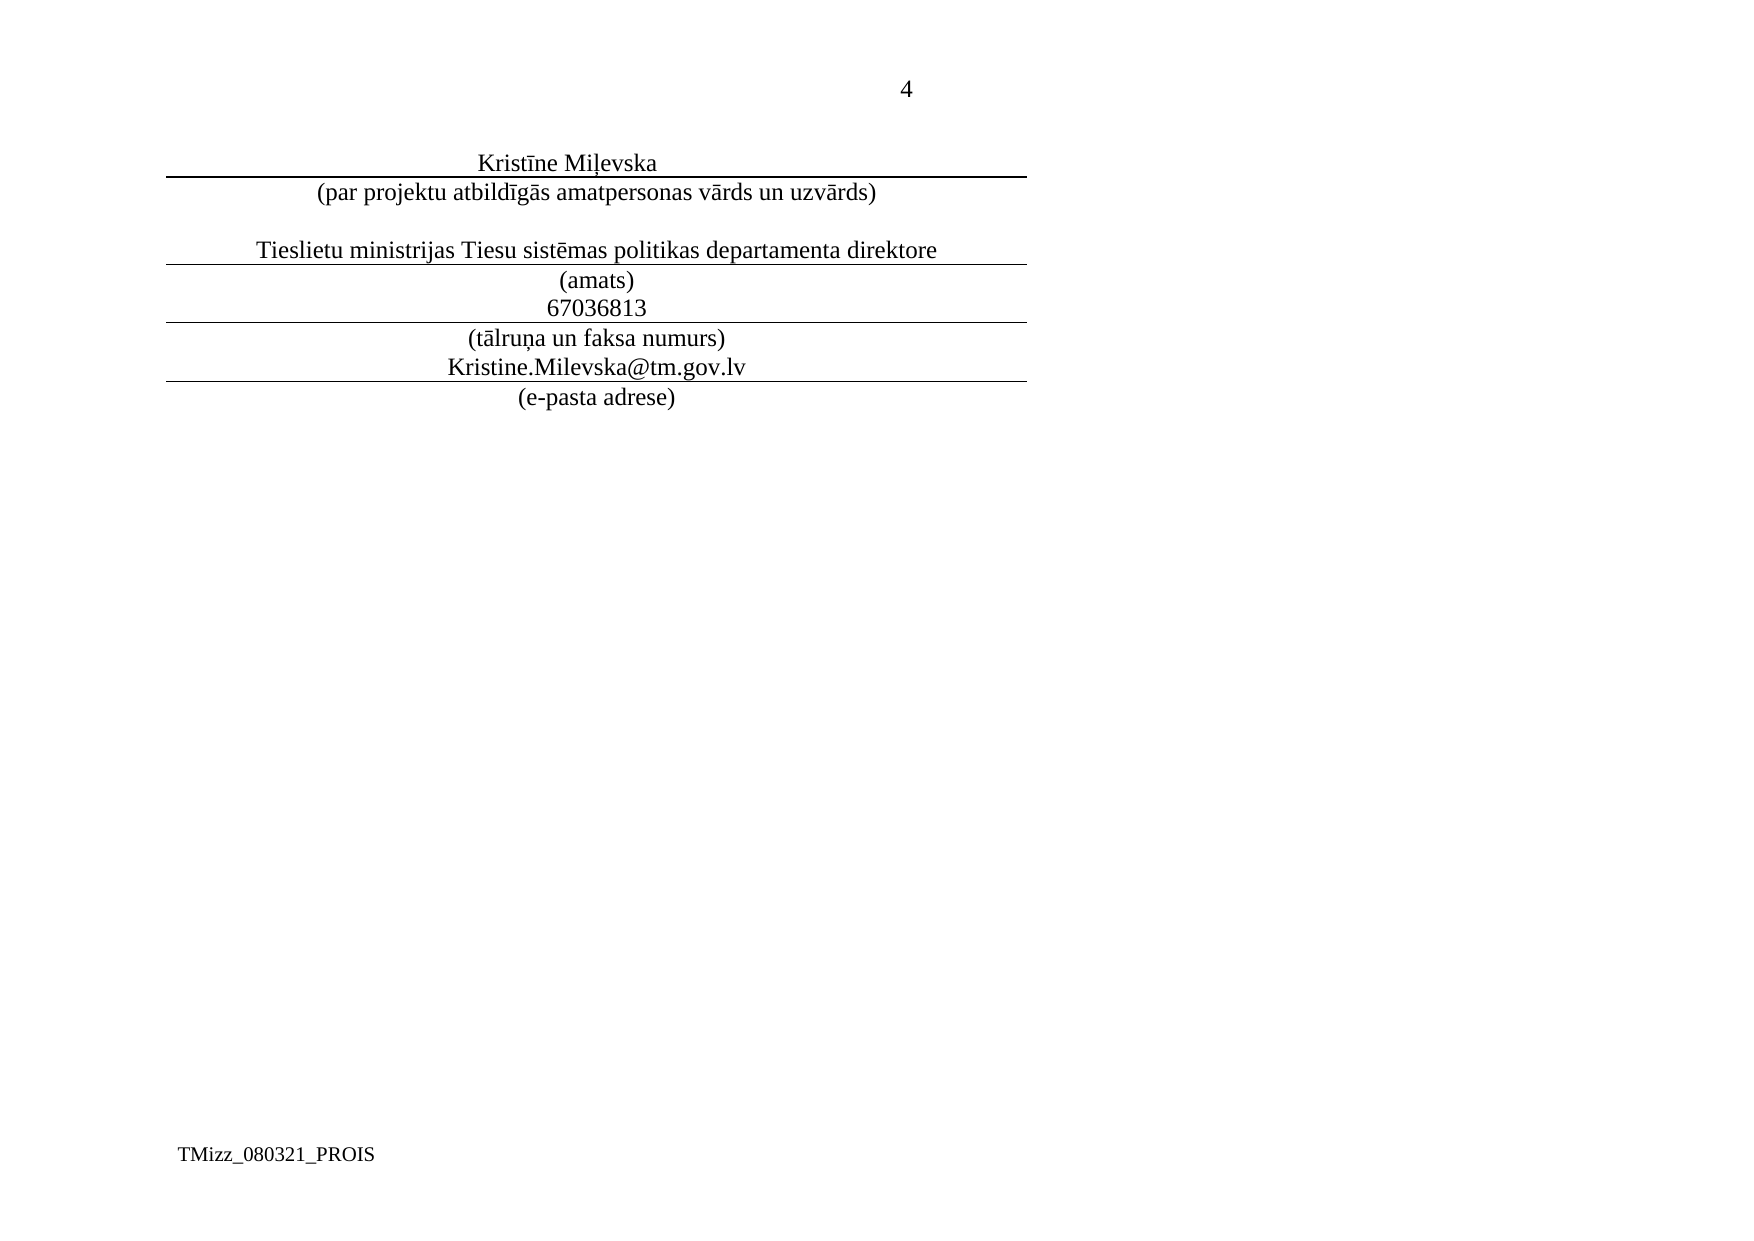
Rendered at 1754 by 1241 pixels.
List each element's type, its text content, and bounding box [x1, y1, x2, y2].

table_cell Kristine.Milevska@tm.gov.lv [166, 352, 1027, 381]
table_cell Tieslietu ministrijas Tiesu sistēmas politikas departamenta direktore [166, 206, 1027, 264]
text Kristīne Miļevska [477, 148, 1636, 176]
table_cell (e-pasta adrese) [166, 382, 1027, 411]
table_cell (amats) [166, 265, 1027, 293]
table_header (par projektu atbildīgās amatpersonas vārds un uzvārds) [166, 178, 1027, 206]
table_cell (tālruņa un faksa numurs) [166, 323, 1027, 352]
table_cell 67036813 [166, 294, 1027, 322]
